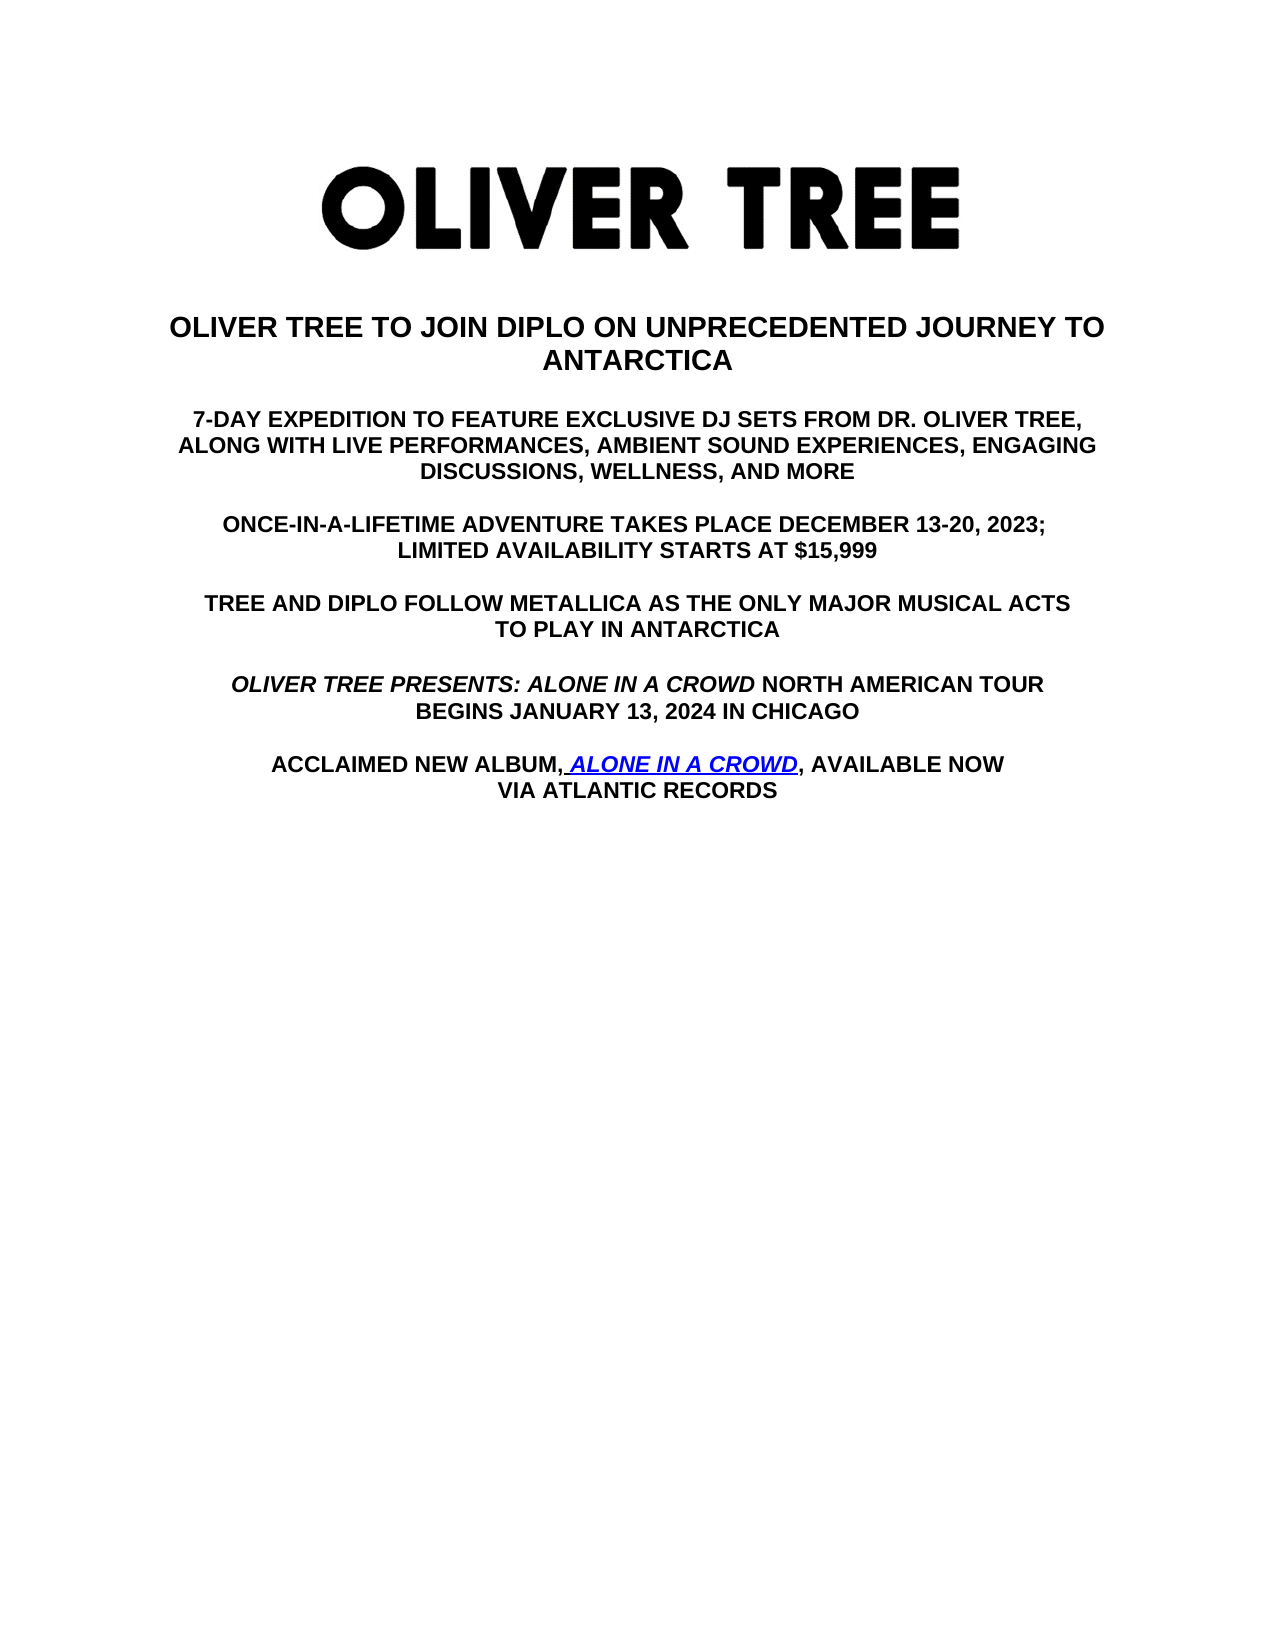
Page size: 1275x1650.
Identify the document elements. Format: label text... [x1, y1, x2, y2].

text OLIVER TREE TO JOIN DIPLO ON UNPRECEDENTED JOURNEY TO ANTARCTICA [150, 310, 1125, 377]
text BEGINS JANUARY 13, 2024 IN CHICAGO [150, 698, 1125, 724]
text ACCLAIMED NEW ALBUM, ALONE IN A CROWD, AVAILABLE NOW [150, 751, 1125, 777]
text OLIVER TREE PRESENTS: ALONE IN A CROWD NORTH AMERICAN TOUR [150, 671, 1125, 698]
picture [300, 150, 982, 276]
text TREE AND DIPLO FOLLOW METALLICA AS THE ONLY MAJOR MUSICAL ACTS [150, 590, 1125, 616]
text ALONG WITH LIVE PERFORMANCES, AMBIENT SOUND EXPERIENCES, ENGAGING DISCUSSIONS, WELLNESS, AND MORE [150, 432, 1125, 484]
text LIMITED AVAILABILITY STARTS AT $15,999 [150, 537, 1125, 564]
text TO PLAY IN ANTARCTICA [150, 616, 1125, 643]
text 7-DAY EXPEDITION TO FEATURE EXCLUSIVE DJ SETS FROM DR. OLIVER TREE, [150, 406, 1125, 432]
text VIA ATLANTIC RECORDS [150, 777, 1125, 803]
text ONCE-IN-A-LIFETIME ADVENTURE TAKES PLACE DECEMBER 13-20, 2023; [150, 511, 1125, 537]
